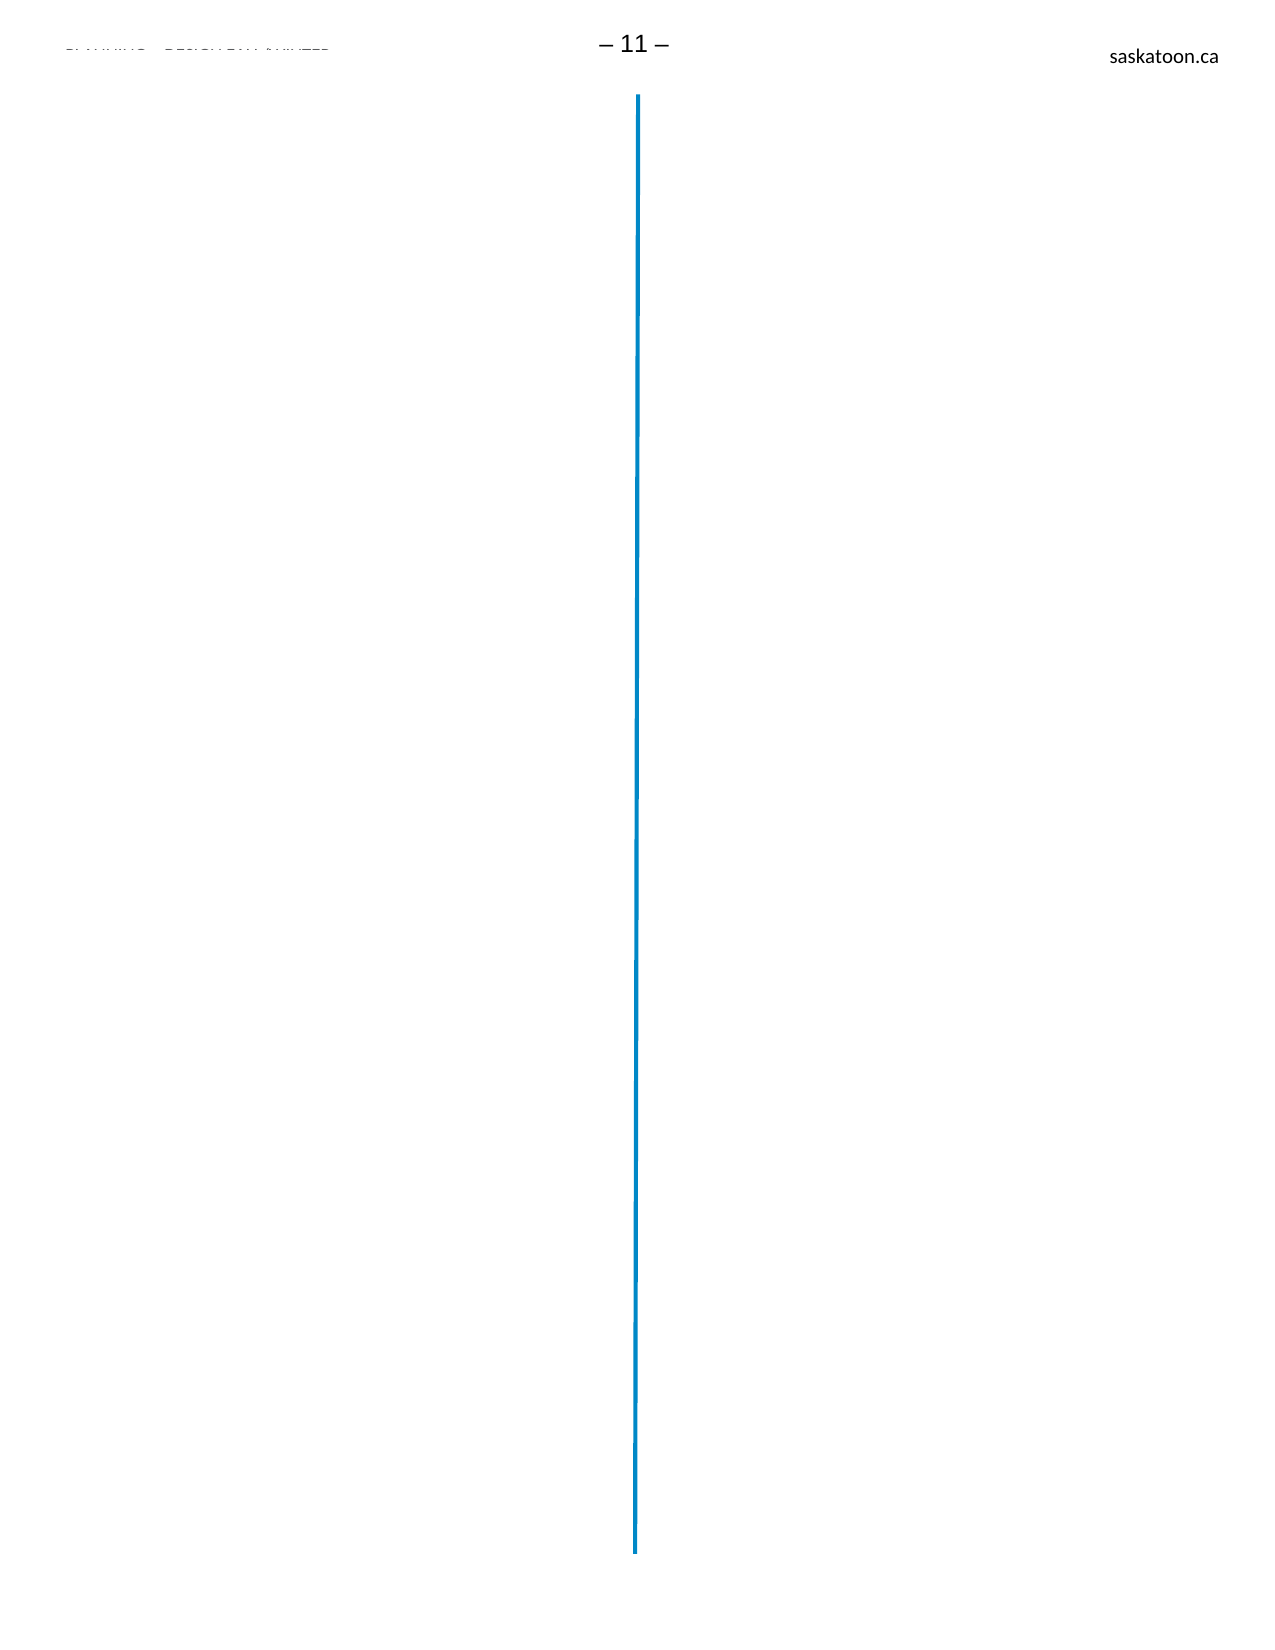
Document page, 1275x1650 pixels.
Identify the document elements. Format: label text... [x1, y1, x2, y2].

text – 11 – [39, 29, 668, 58]
text saskatoon.ca [673, 43, 1219, 68]
